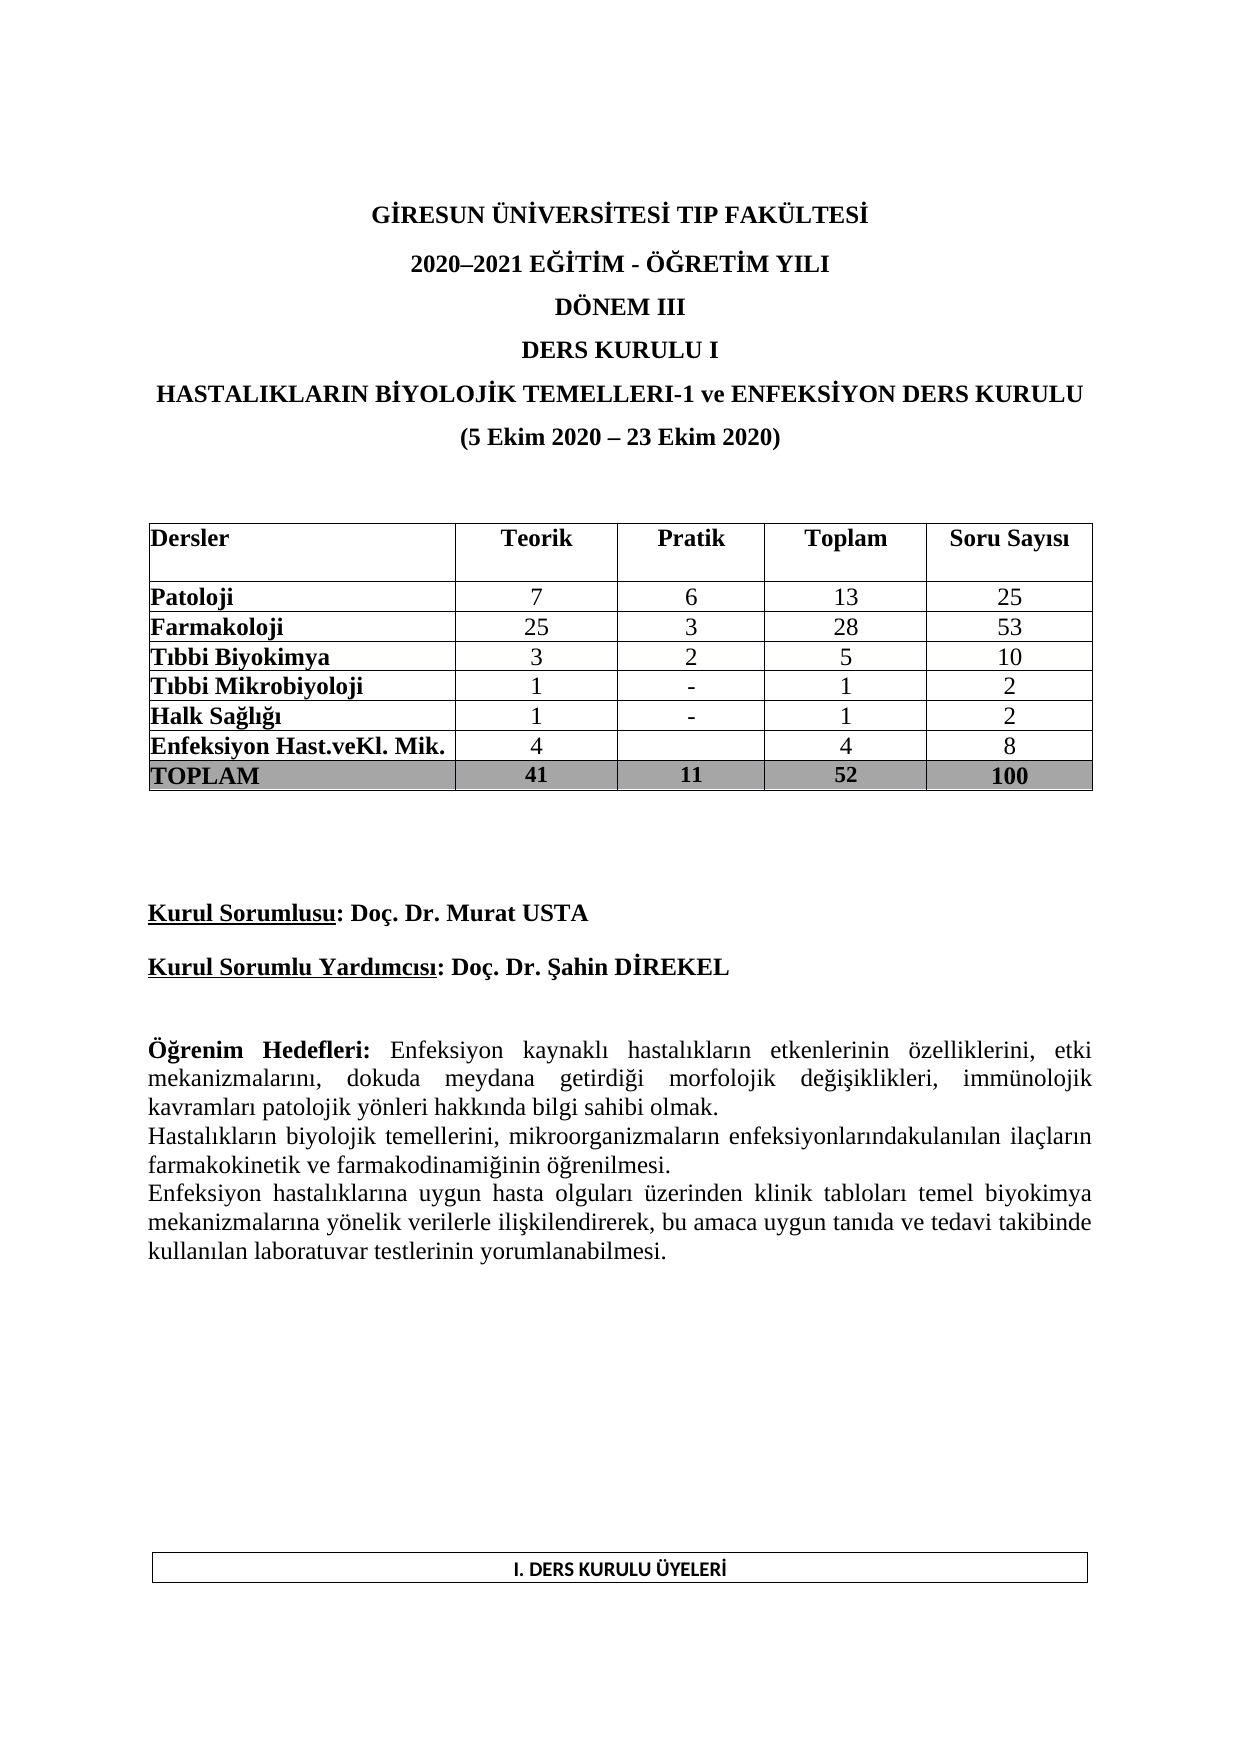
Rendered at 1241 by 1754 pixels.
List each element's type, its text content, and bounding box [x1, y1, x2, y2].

table_cell Enfeksiyon Hast.veKl. Mik. [150, 731, 455, 760]
table_cell Halk Sağlığı [150, 701, 455, 730]
table_cell 3 [456, 642, 617, 670]
table_header Dersler [150, 524, 455, 581]
table_header Pratik [618, 524, 764, 581]
table_cell 1 [456, 701, 617, 730]
table_cell 53 [927, 612, 1092, 641]
text Kurul Sorumlu Yardımcısı: Doç. Dr. Şahin DİREKEL [148, 952, 1093, 981]
table_cell 1 [765, 701, 926, 730]
table_cell 1 [456, 671, 617, 700]
text DERS KURULU I [148, 336, 1093, 364]
text 2020–2021 EĞİTİM - ÖĞRETİM YILI [148, 249, 1093, 278]
text (5 Ekim 2020 – 23 Ekim 2020) [148, 422, 1093, 451]
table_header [153, 1553, 1087, 1582]
table_header Toplam [765, 524, 926, 581]
text DÖNEM III [148, 292, 1093, 321]
table_cell 25 [456, 612, 617, 641]
text GİRESUN ÜNİVERSİTESİ TIP FAKÜLTESİ [148, 200, 1093, 229]
text Öğrenim Hedefleri: Enfeksiyon kaynaklı hastalıkların etkenlerinin özelliklerini, etki mekanizmalarını, dokuda meydana getirdiği morfolojik değişiklikleri, immünolojik kavramları patolojik yönleri hakkında bilgi sahibi olmak. [148, 1035, 1093, 1121]
table_cell Patoloji [150, 582, 455, 611]
table_cell 100 [927, 761, 1092, 789]
text Kurul Sorumlusu: Doç. Dr. Murat USTA [148, 898, 1093, 927]
table_cell - [618, 671, 764, 700]
table_cell 4 [456, 731, 617, 760]
table_cell 2 [618, 642, 764, 670]
table_cell 10 [927, 642, 1092, 670]
text HASTALIKLARIN BİYOLOJİK TEMELLERI-1 ve ENFEKSİYON DERS KURULU [148, 379, 1093, 407]
table_cell - [618, 701, 764, 730]
text Hastalıkların biyolojik temellerini, mikroorganizmaların enfeksiyonlarındakulanılan ilaçların farmakokinetik ve farmakodinamiğinin öğrenilmesi. [148, 1121, 1093, 1178]
text Enfeksiyon hastalıklarına uygun hasta olguları üzerinden klinik tabloları temel biyokimya mekanizmalarına yönelik verilerle ilişkilendirerek, bu amaca uygun tanıda ve tedavi takibinde kullanılan laboratuvar testlerinin yorumlanabilmesi. [148, 1178, 1093, 1265]
table_cell Farmakoloji [150, 612, 455, 641]
table_cell 52 [765, 761, 926, 789]
table_cell 5 [765, 642, 926, 670]
table_cell 28 [765, 612, 926, 641]
table_cell Tıbbi Biyokimya [150, 642, 455, 670]
table_cell 4 [765, 731, 926, 760]
table_cell TOPLAM [150, 761, 455, 789]
table_cell 2 [927, 671, 1092, 700]
table_cell 1 [765, 671, 926, 700]
table_header Teorik [456, 524, 617, 581]
table_cell 41 [456, 761, 617, 789]
table_cell 13 [765, 582, 926, 611]
table_cell 3 [618, 612, 764, 641]
table_cell 7 [456, 582, 617, 611]
table_cell 11 [618, 761, 764, 789]
table_cell 2 [927, 701, 1092, 730]
table_cell 25 [927, 582, 1092, 611]
table_cell Tıbbi Mikrobiyoloji [150, 671, 455, 700]
table_cell [618, 731, 764, 760]
table_header Soru Sayısı [927, 524, 1092, 581]
table_cell 8 [927, 731, 1092, 760]
table_cell 6 [618, 582, 764, 611]
